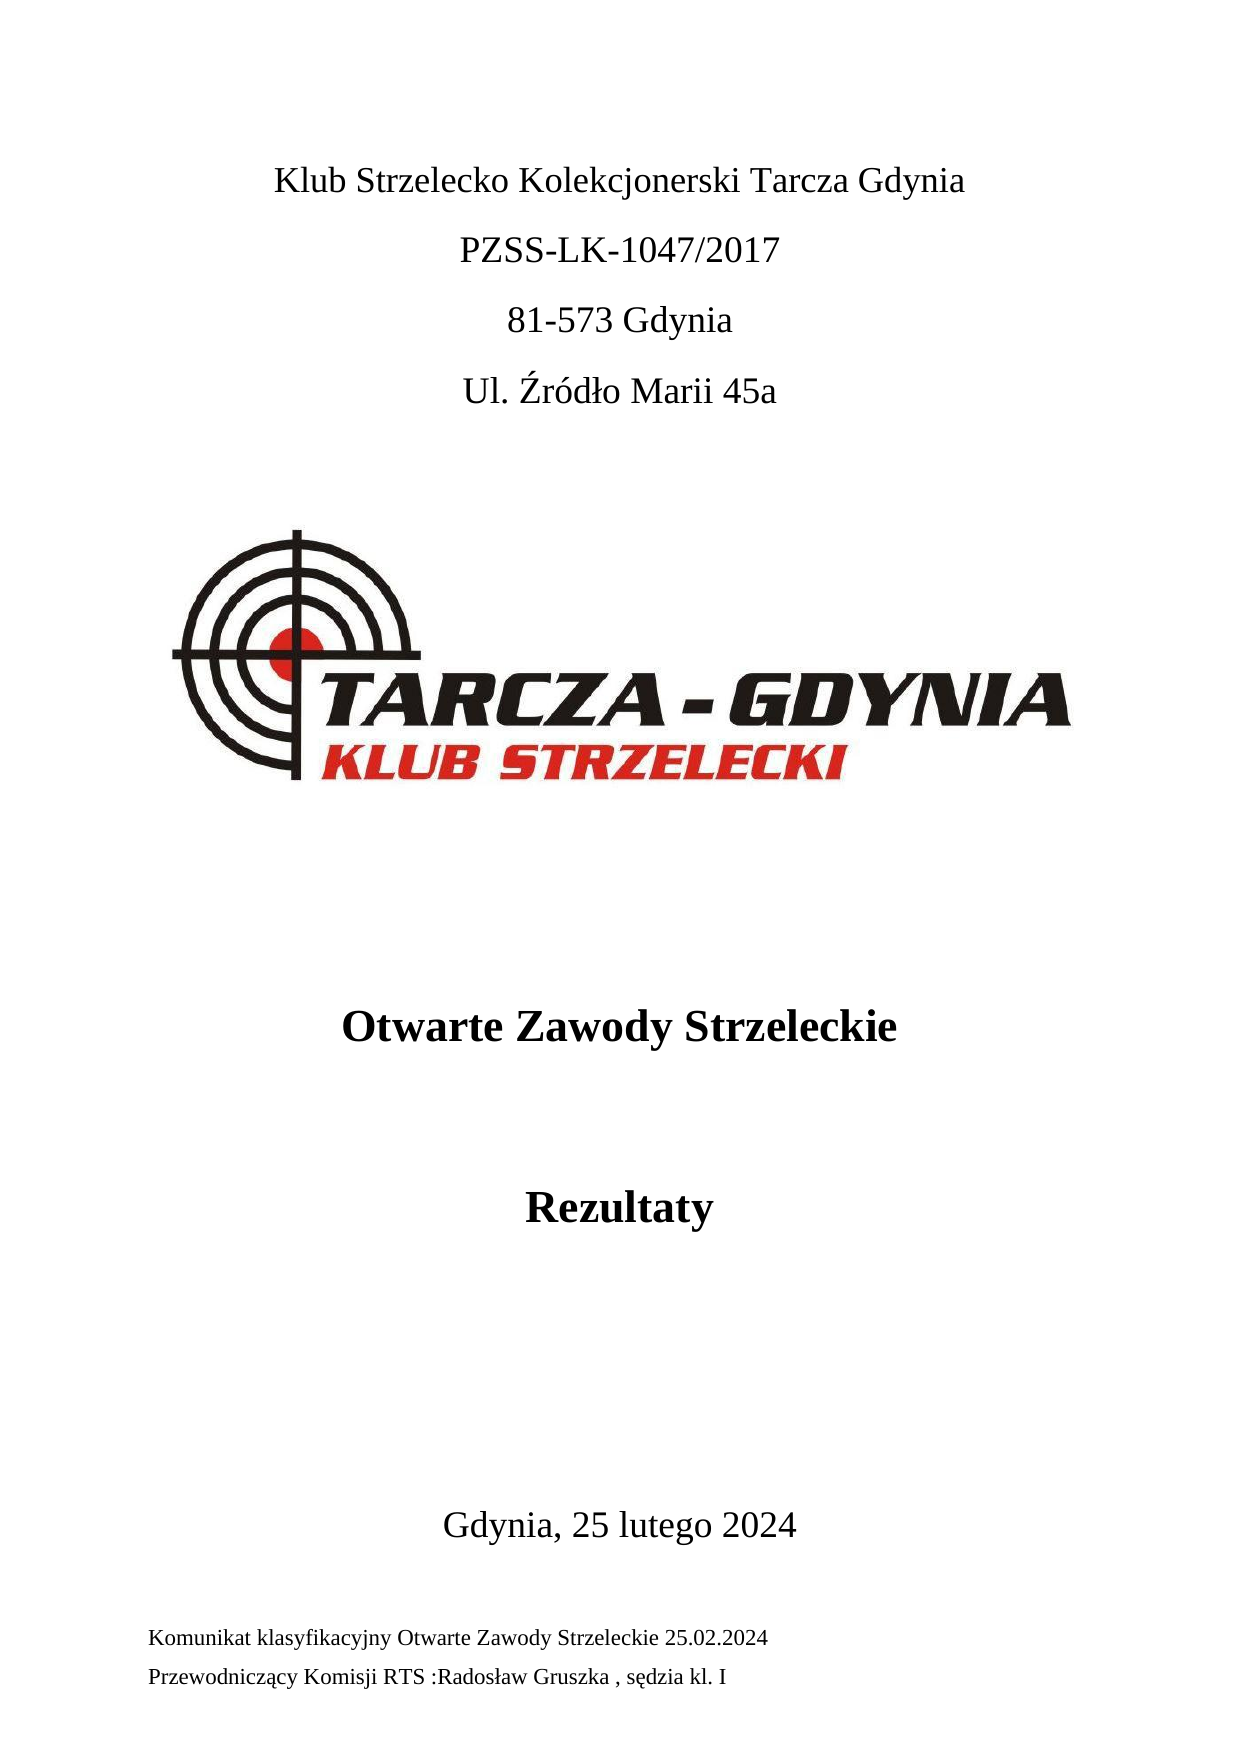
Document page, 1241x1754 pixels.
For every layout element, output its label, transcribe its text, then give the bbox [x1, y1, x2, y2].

text Rezultaty [148, 1180, 1092, 1233]
text Otwarte Zawody Strzeleckie [148, 998, 1092, 1051]
text Klub Strzelecko Kolekcjonerski Tarcza Gdynia [148, 158, 1092, 200]
text Ul. Źródło Marii 45a [148, 368, 1092, 411]
text PZSS-LK-1047/2017 [148, 227, 1092, 271]
text Gdynia, 25 lutego 2024 [148, 1503, 1092, 1546]
picture [148, 510, 1092, 807]
text 81-573 Gdynia [148, 298, 1092, 341]
